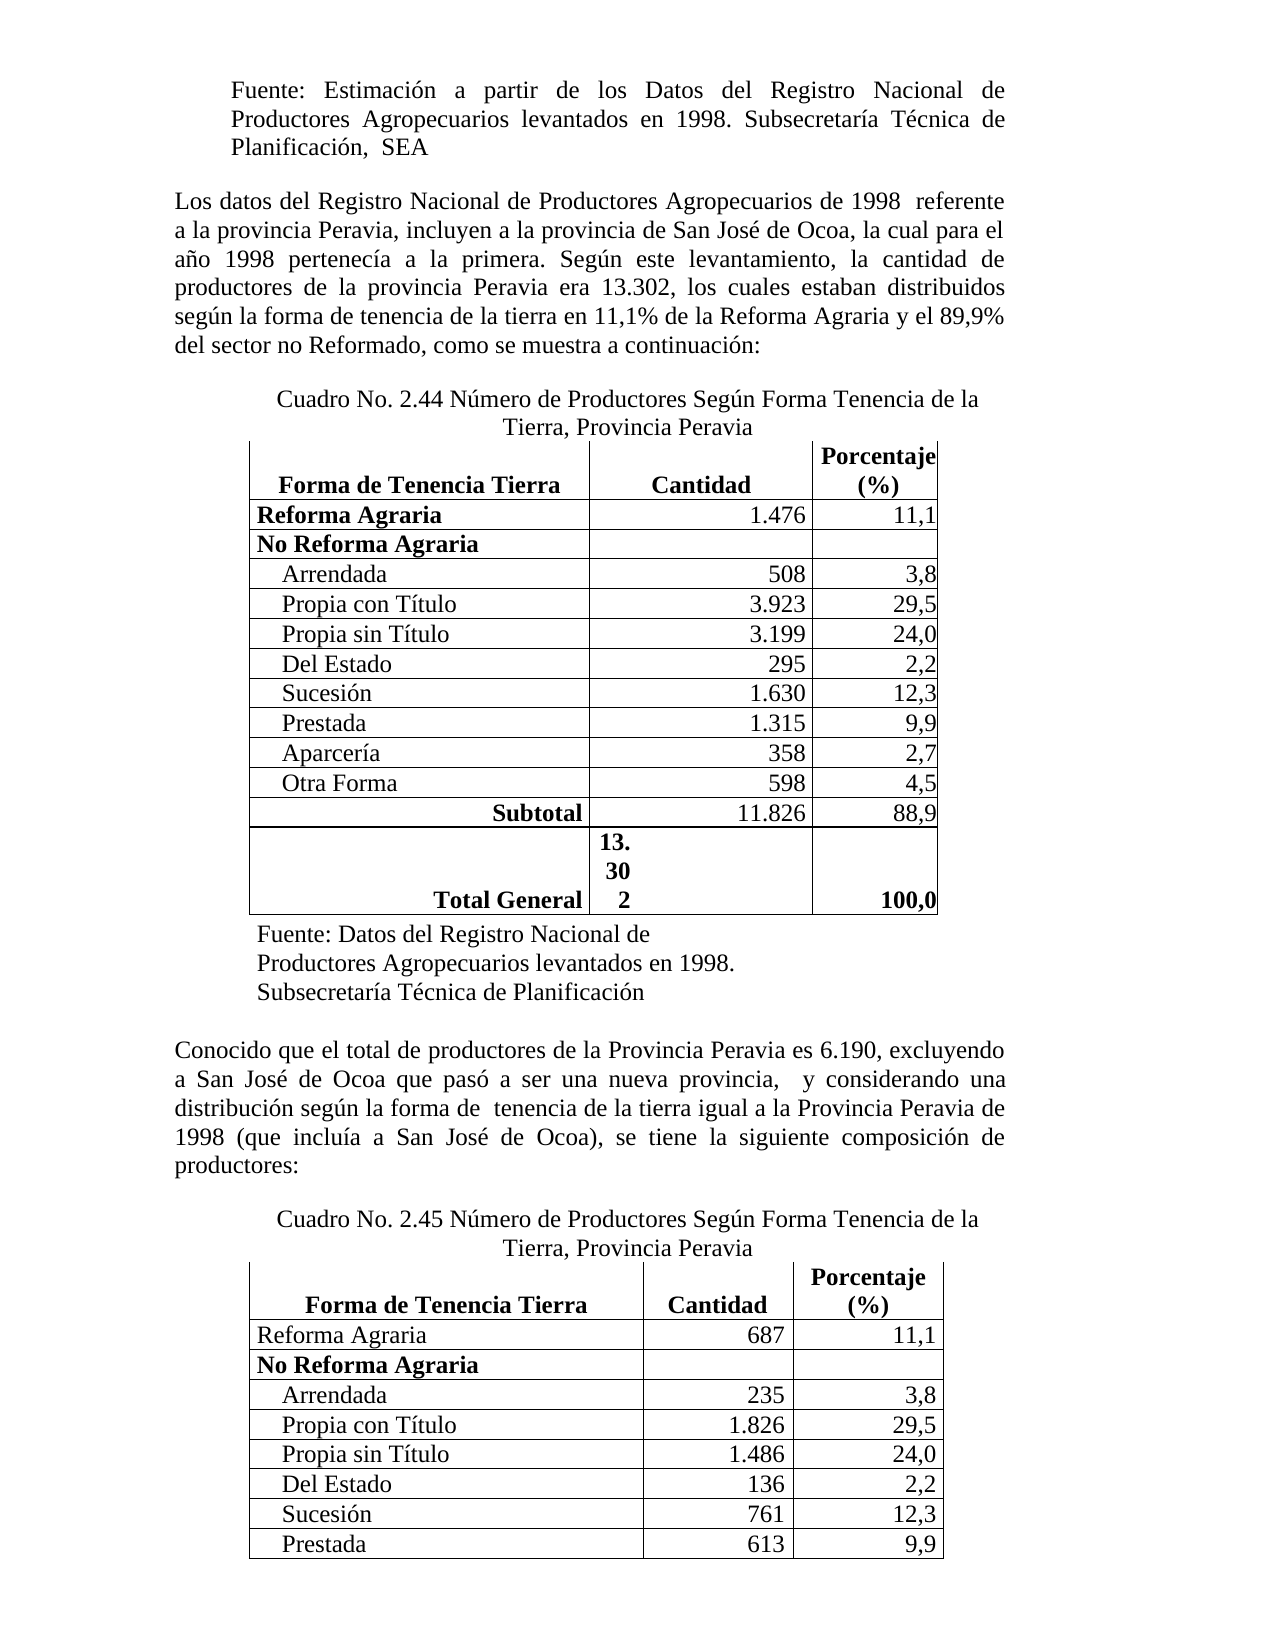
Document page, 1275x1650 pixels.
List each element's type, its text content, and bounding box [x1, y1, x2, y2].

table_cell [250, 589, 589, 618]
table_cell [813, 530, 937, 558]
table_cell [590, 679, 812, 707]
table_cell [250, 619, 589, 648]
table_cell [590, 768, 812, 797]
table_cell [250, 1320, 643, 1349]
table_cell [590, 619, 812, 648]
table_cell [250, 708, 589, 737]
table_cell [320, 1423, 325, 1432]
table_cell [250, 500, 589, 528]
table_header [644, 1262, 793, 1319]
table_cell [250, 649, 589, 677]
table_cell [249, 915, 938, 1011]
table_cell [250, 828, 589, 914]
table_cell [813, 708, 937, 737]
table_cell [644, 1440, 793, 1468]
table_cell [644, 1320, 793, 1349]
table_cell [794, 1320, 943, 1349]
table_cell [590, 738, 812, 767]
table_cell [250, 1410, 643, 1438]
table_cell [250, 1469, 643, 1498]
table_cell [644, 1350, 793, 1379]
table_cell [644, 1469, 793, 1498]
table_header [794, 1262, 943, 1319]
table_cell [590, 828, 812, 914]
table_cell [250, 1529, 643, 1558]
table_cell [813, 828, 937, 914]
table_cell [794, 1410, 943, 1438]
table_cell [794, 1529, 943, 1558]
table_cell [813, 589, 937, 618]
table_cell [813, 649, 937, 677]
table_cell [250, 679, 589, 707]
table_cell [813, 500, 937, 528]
text Los datos del Registro Nacional de Productores Agropecuarios de 1998 referente a la provincia Peravia, incluyen a la provincia de San José de Ocoa, la cual para el año 1998 pertenecía a la primera. Según este levantamiento, la cantidad de productores de la provincia Peravia era 13.302, los cuales estaban distribuidos según la forma de tenencia de la tierra en 11,1% de la Reforma Agraria y el 89,9% del sector no Reformado, como se muestra a continuación: [174, 186, 1006, 359]
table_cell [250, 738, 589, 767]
text Cuadro No. 2.44 Número de Productores Según Forma Tenencia de la Tierra, Provincia Peravia [249, 384, 1006, 441]
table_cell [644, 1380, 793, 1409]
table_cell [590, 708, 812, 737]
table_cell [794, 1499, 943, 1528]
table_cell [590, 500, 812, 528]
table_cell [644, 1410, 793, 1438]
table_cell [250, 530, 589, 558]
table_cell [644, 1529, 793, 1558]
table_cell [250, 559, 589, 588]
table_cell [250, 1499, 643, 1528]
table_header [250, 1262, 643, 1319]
text Conocido que el total de productores de la Provincia Peravia es 6.190, excluyendo a San José de Ocoa que pasó a ser una nueva provincia, y considerando una distribución según la forma de tenencia de la tierra igual a la Provincia Peravia de 1998 (que incluía a San José de Ocoa), se tiene la siguiente composición de productores: [174, 1036, 1006, 1179]
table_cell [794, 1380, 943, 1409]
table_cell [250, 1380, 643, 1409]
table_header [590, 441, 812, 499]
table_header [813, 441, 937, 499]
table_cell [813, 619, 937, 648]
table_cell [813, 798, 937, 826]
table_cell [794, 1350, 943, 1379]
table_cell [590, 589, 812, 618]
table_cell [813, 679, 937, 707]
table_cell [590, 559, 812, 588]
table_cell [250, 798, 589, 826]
text Cuadro No. 2.45 Número de Productores Según Forma Tenencia de la Tierra, Provincia Peravia [249, 1204, 1006, 1262]
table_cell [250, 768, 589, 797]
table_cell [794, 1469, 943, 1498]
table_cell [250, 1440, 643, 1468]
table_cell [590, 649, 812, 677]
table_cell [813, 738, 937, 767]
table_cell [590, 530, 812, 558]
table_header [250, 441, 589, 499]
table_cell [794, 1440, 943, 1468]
text Fuente: Estimación a partir de los Datos del Registro Nacional de Productores Agropecuarios levantados en 1998. Subsecretaría Técnica de Planificación, SEA [231, 75, 1006, 161]
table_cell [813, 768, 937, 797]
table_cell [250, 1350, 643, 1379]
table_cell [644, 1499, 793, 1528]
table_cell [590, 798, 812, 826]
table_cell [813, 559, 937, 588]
